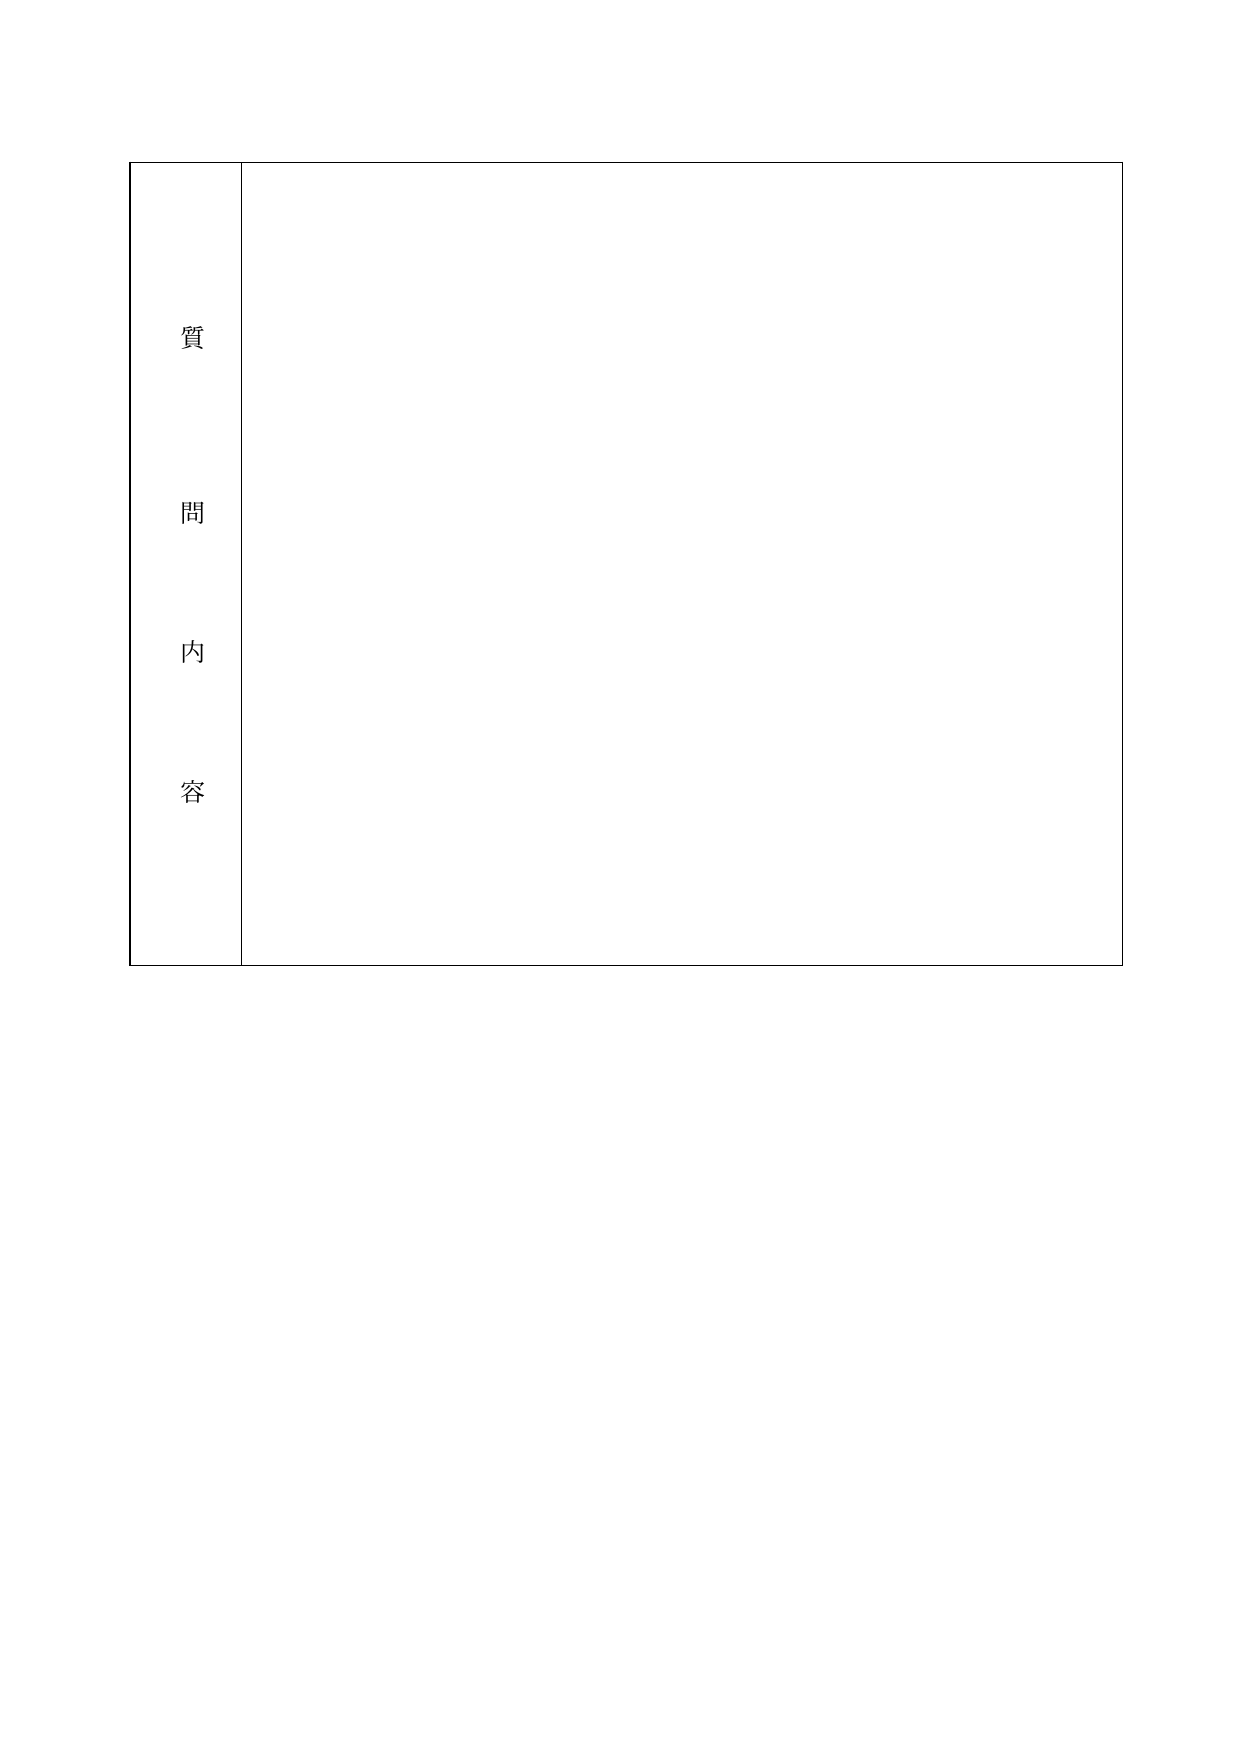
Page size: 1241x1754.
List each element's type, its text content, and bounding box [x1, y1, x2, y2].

table_cell 質 問 内 容 [131, 163, 241, 965]
table_cell [242, 163, 1122, 965]
